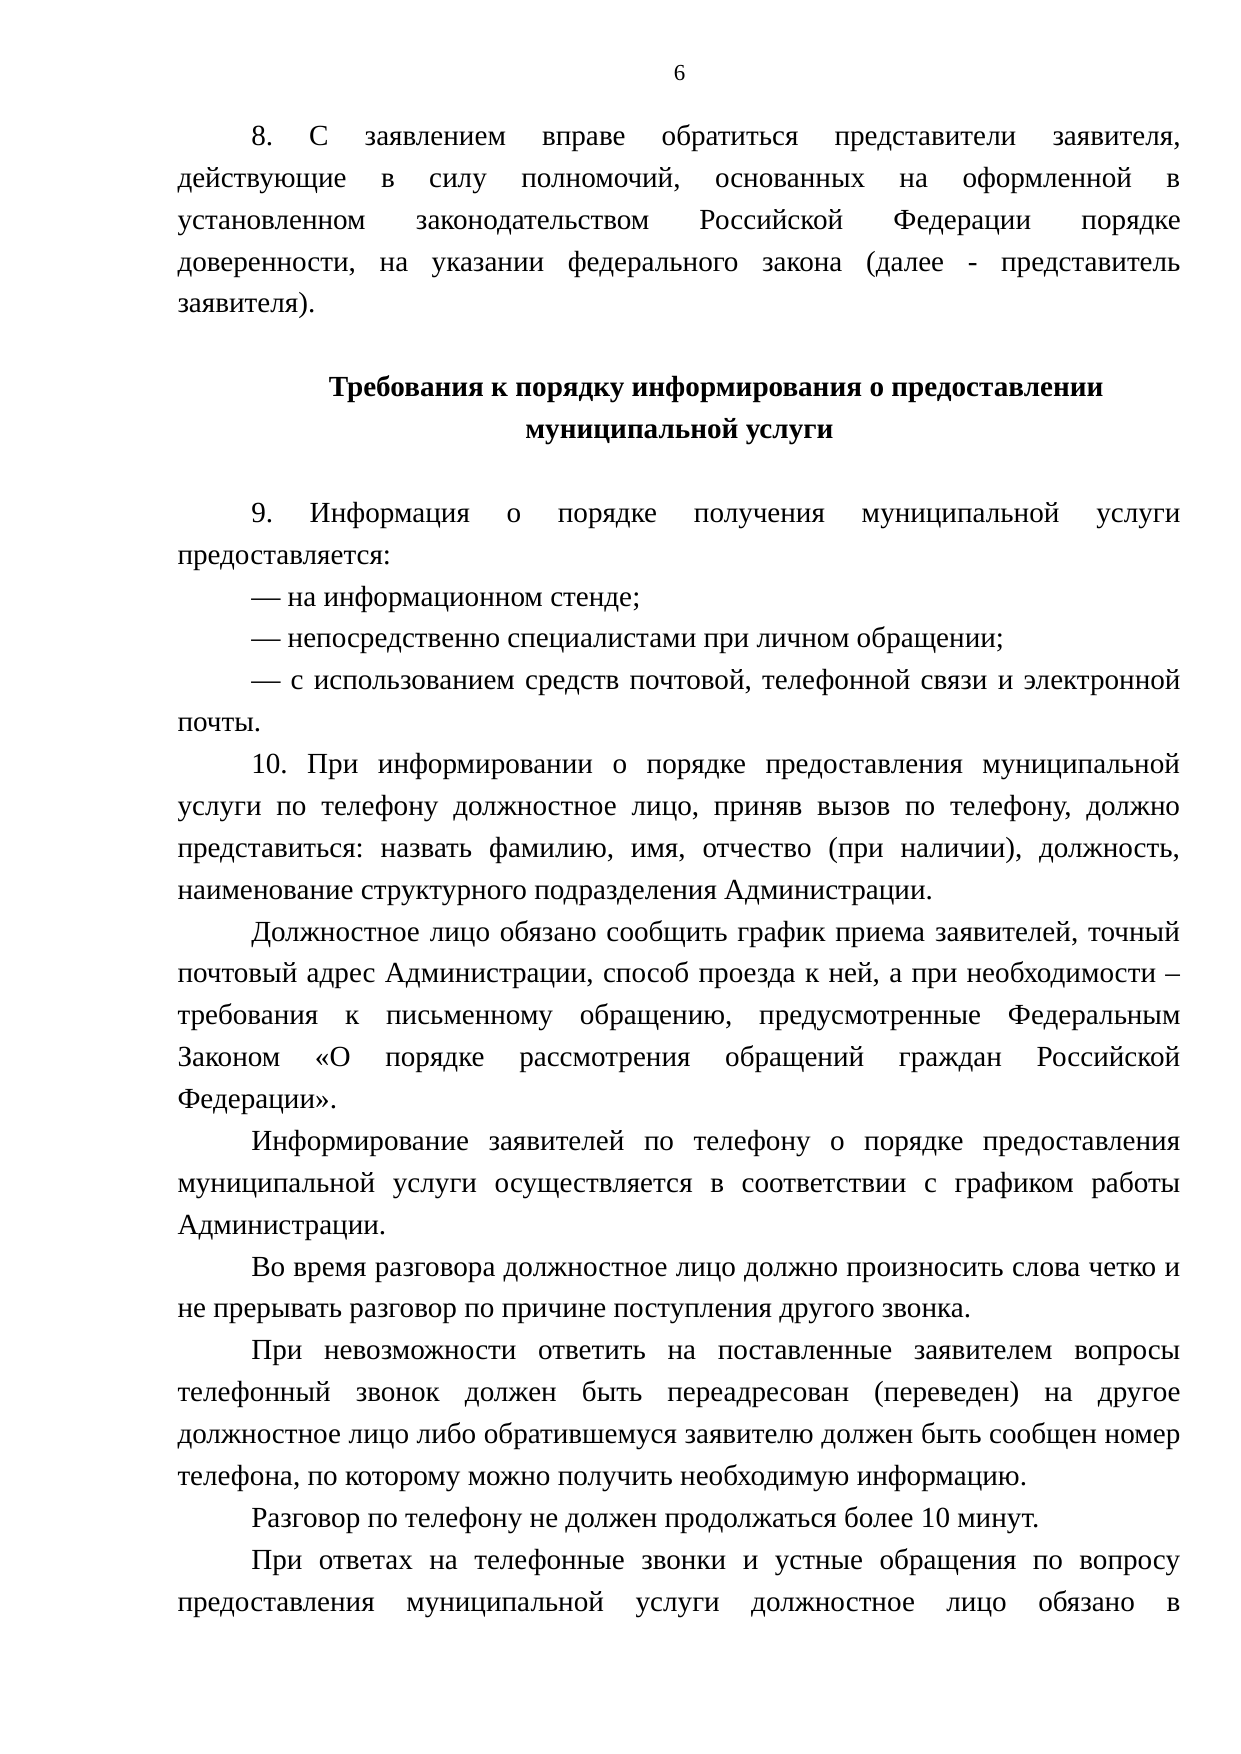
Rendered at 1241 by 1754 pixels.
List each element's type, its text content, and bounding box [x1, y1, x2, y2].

text Разговор по телефону не должен продолжаться более 10 минут. [177, 1500, 1181, 1533]
text Требования к порядку информирования о предоставлении муниципальной услуги [177, 369, 1181, 445]
text 8. С заявлением вправе обратиться представители заявителя, действующие в силу полномочий, основанных на оформленной в установленном законодательством Российской Федерации порядке доверенности, на указании федерального закона (далее - представитель заявителя). [177, 118, 1181, 319]
text Информирование заявителей по телефону о порядке предоставления муниципальной услуги осуществляется в соответствии с графиком работы Администрации. [177, 1123, 1181, 1240]
text — на информационном стенде; [177, 579, 1181, 612]
text — непосредственно специалистами при личном обращении; [177, 621, 1181, 654]
text Во время разговора должностное лицо должно произносить слова четко и не прерывать разговор по причине поступления другого звонка. [177, 1249, 1181, 1324]
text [177, 1542, 1181, 1617]
text 10. При информировании о порядке предоставления муниципальной услуги по телефону должностное лицо, приняв вызов по телефону, должно представиться: назвать фамилию, имя, отчество (при наличии), должность, наименование структурного подразделения Администрации. [177, 746, 1181, 905]
text При невозможности ответить на поставленные заявителем вопросы телефонный звонок должен быть переадресован (переведен) на другое должностное лицо либо обратившемуся заявителю должен быть сообщен номер телефона, по которому можно получить необходимую информацию. [177, 1332, 1181, 1492]
text Должностное лицо обязано сообщить график приема заявителей, точный почтовый адрес Администрации, способ проезда к ней, а при необходимости – требования к письменному обращению, предусмотренные Федеральным Законом «О порядке рассмотрения обращений граждан Российской Федерации». [177, 914, 1181, 1115]
text 9. Информация о порядке получения муниципальной услуги предоставляется: [177, 495, 1181, 570]
text — с использованием средств почтовой, телефонной связи и электронной почты. [177, 662, 1181, 738]
